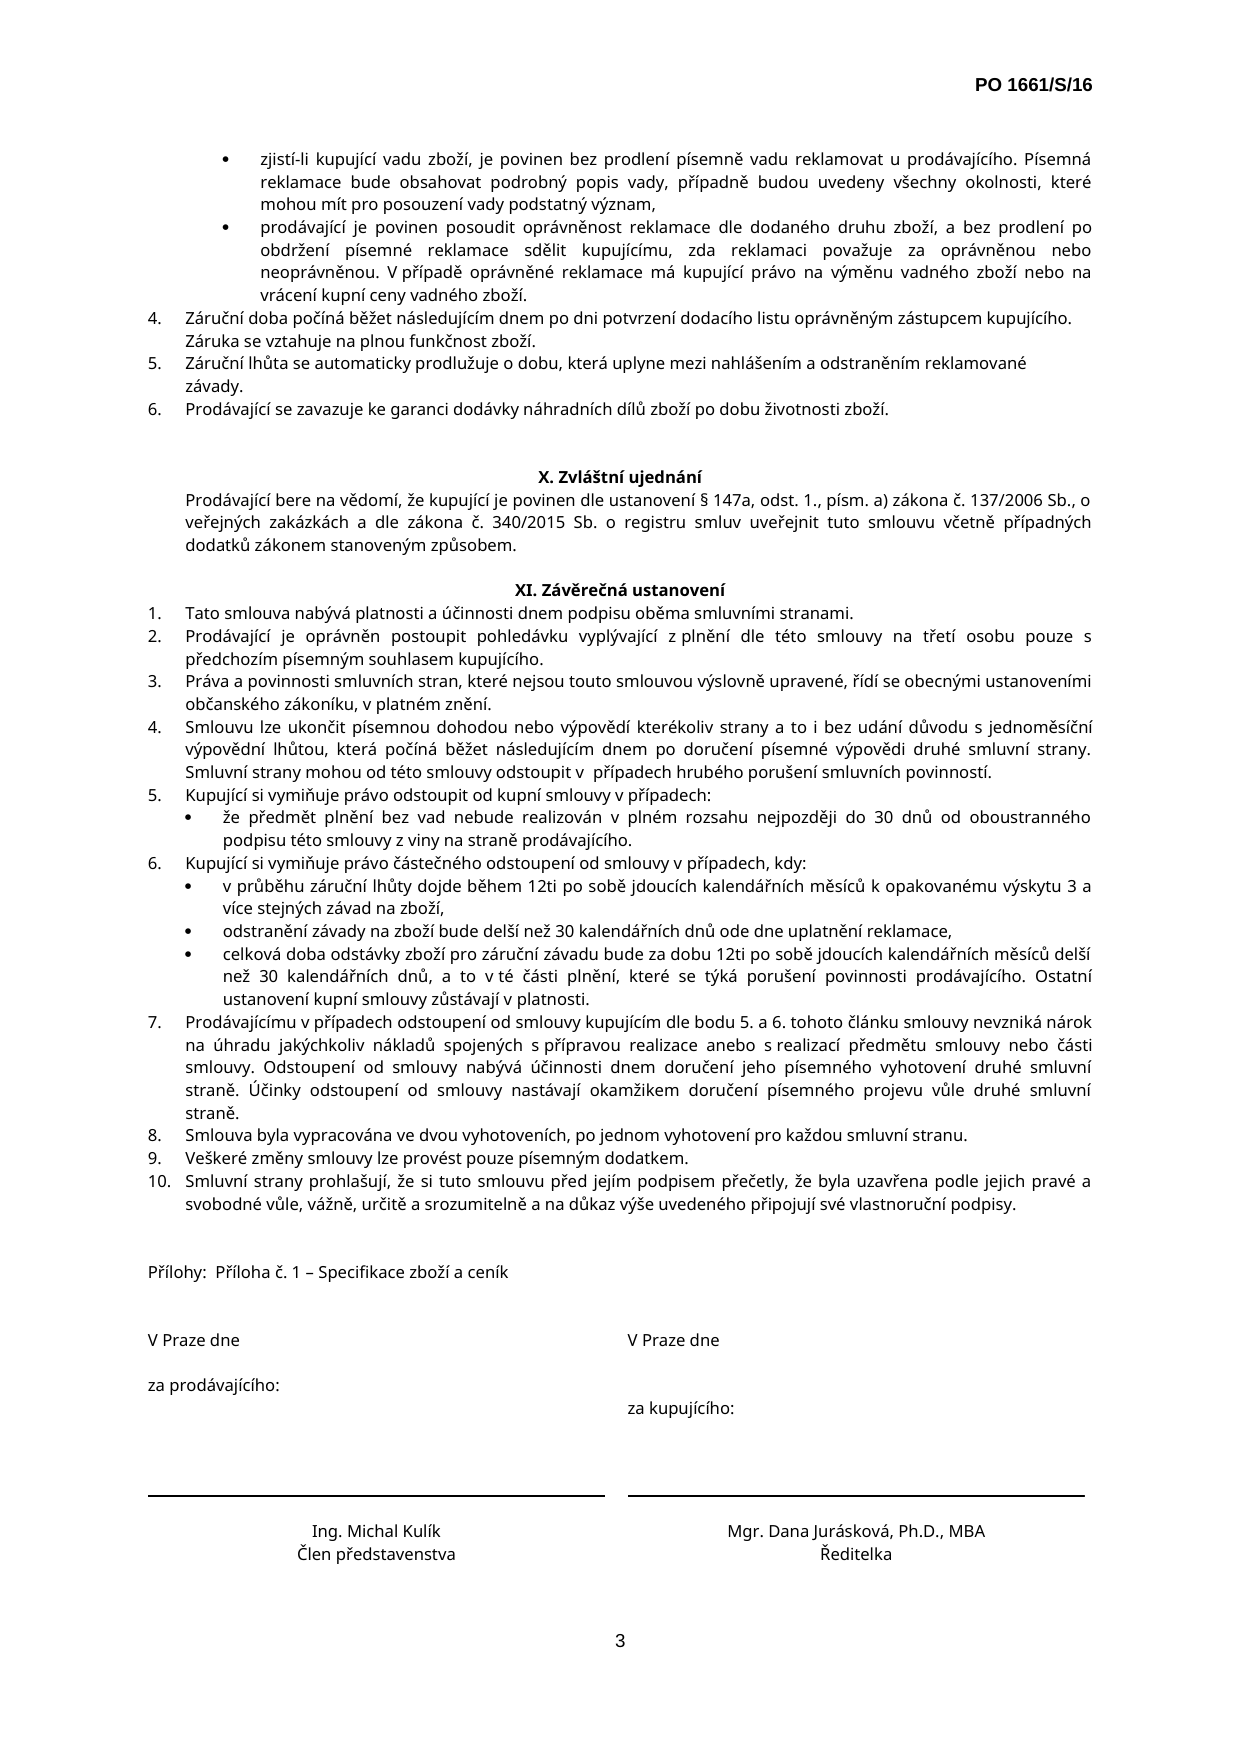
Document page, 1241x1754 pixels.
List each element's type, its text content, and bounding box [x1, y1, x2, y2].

list Prodávající se zavazuje ke garanci dodávky náhradních dílů zboží po dobu životnosti zboží. [148, 397, 1093, 420]
list Záruční lhůta se automaticky prodlužuje o dobu, která uplyne mezi nahlášením a odstraněním reklamované závady. [148, 352, 1093, 397]
list Prodávajícímu v případech odstoupení od smlouvy kupujícím dle bodu 5. a 6. tohoto článku smlouvy nevzniká nárok na úhradu jakýchkoliv nákladů spojených s přípravou realizace anebo s realizací předmětu smlouvy nebo části smlouvy. Odstoupení od smlouvy nabývá účinnosti dnem doručení jeho písemného vyhotovení druhé smluvní straně. Účinky odstoupení od smlouvy nastávají okamžikem doručení písemného projevu vůle druhé smluvní straně. [148, 1011, 1093, 1124]
list odstranění závady na zboží bude delší než 30 kalendářních dnů ode dne uplatnění reklamace, [185, 920, 1093, 942]
table_header V Praze dne za prodávajícího: [136, 1329, 616, 1448]
table_cell Mgr. Dana Jurásková, Ph.D., MBA Ředitelka [616, 1448, 1096, 1588]
table_cell Ing. Michal Kulík Člen představenstva [136, 1448, 616, 1588]
list Kupující si vymiňuje právo částečného odstoupení od smlouvy v případech, kdy: [148, 852, 1093, 874]
list Smlouva byla vypracována ve dvou vyhotoveních, po jednom vyhotovení pro každou smluvní stranu. [148, 1124, 1093, 1147]
text XI. Závěrečná ustanovení [148, 579, 1093, 602]
list v průběhu záruční lhůty dojde během 12ti po sobě jdoucích kalendářních měsíců k opakovanému výskytu více stejných závad na zboží, [185, 874, 1093, 920]
list prodávající je povinen posoudit oprávněnost reklamace dle dodaného druhu zboží, a bez prodlení po obdržení písemné reklamace sdělit kupujícímu, zda reklamaci považuje za oprávněnou nebo neoprávněnou. V případě oprávněné reklamace má kupující právo na výměnu vadného zboží nebo na vrácení kupní ceny vadného zboží. [223, 216, 1093, 307]
list Smluvní strany prohlašují, že si tuto smlouvu před jejím podpisem přečetly, že byla uzavřena podle jejich pravé a svobodné vůle, vážně, určitě a srozumitelně a na důkaz výše uvedeného připojují své vlastnoruční podpisy. [148, 1169, 1093, 1215]
list že předmět plnění bez vad nebude realizován v plném rozsahu nejpozději do 30 dnů od oboustranného podpisu této smlouvy z viny na straně prodávajícího. [185, 806, 1093, 852]
list Smlouvu lze ukončit písemnou dohodou nebo výpovědí kterékoliv strany a to i bez udání důvodu s jednoměsíční výpovědní lhůtou, která počíná běžet následujícím dnem po doručení písemné výpovědi druhé smluvní strany. Smluvní strany mohou od této smlouvy odstoupit v případech hrubého porušení smluvních povinností. [148, 715, 1093, 783]
list Prodávající je oprávněn postoupit pohledávku vyplývající z plnění dle této smlouvy na třetí osobu pouze s předchozím písemným souhlasem kupujícího. [148, 624, 1093, 670]
text Přílohy: Příloha č. 1 – Specifikace zboží a ceník [148, 1260, 1093, 1283]
list Záruční doba počíná běžet následujícím dnem po dni potvrzení dodacího listu oprávněným zástupcem kupujícího. Záruka se vztahuje na plnou funkčnost zboží. [148, 307, 1093, 352]
list Tato smlouva nabývá platnosti a účinnosti dnem podpisu oběma smluvními stranami. [148, 602, 1093, 624]
list Kupující si vymiňuje právo odstoupit od kupní smlouvy v případech: [148, 783, 1093, 806]
list zjistí-li kupující vadu zboží, je povinen bez prodlení písemně vadu reklamovat u prodávajícího. Písemná reklamace bude obsahovat podrobný popis vady, případně budou uvedeny všechny okolnosti, které mohou mít pro posouzení vady podstatný význam, [223, 148, 1093, 216]
text X. Zvláštní ujednání [148, 466, 1093, 488]
table_header V Praze dne za kupujícího: [616, 1329, 1096, 1448]
list Veškeré změny smlouvy lze provést pouze písemným dodatkem. [148, 1147, 1093, 1169]
list Práva a povinnosti smluvních stran, které nejsou touto smlouvou výslovně upravené, řídí se obecnými ustanoveními občanského zákoníku, v platném znění. [148, 670, 1093, 715]
text Prodávající bere na vědomí, že kupující je povinen dle ustanovení § 147a, odst. 1., písm. a) zákona č. 137/2006 Sb., o veřejných zakázkách a dle zákona č. 340/2015 Sb. o registru smluv uveřejnit tuto smlouvu včetně případných dodatků zákonem stanoveným způsobem. [185, 488, 1093, 556]
list celková doba odstávky zboží pro záruční závadu bude za dobu 12ti po sobě jdoucích kalendářních měsíců delší než 30 kalendářních dnů, a to v té části plnění, které se týká porušení povinnosti prodávajícího. Ostatní ustanovení kupní smlouvy zůstávají v platnosti. [185, 942, 1093, 1011]
